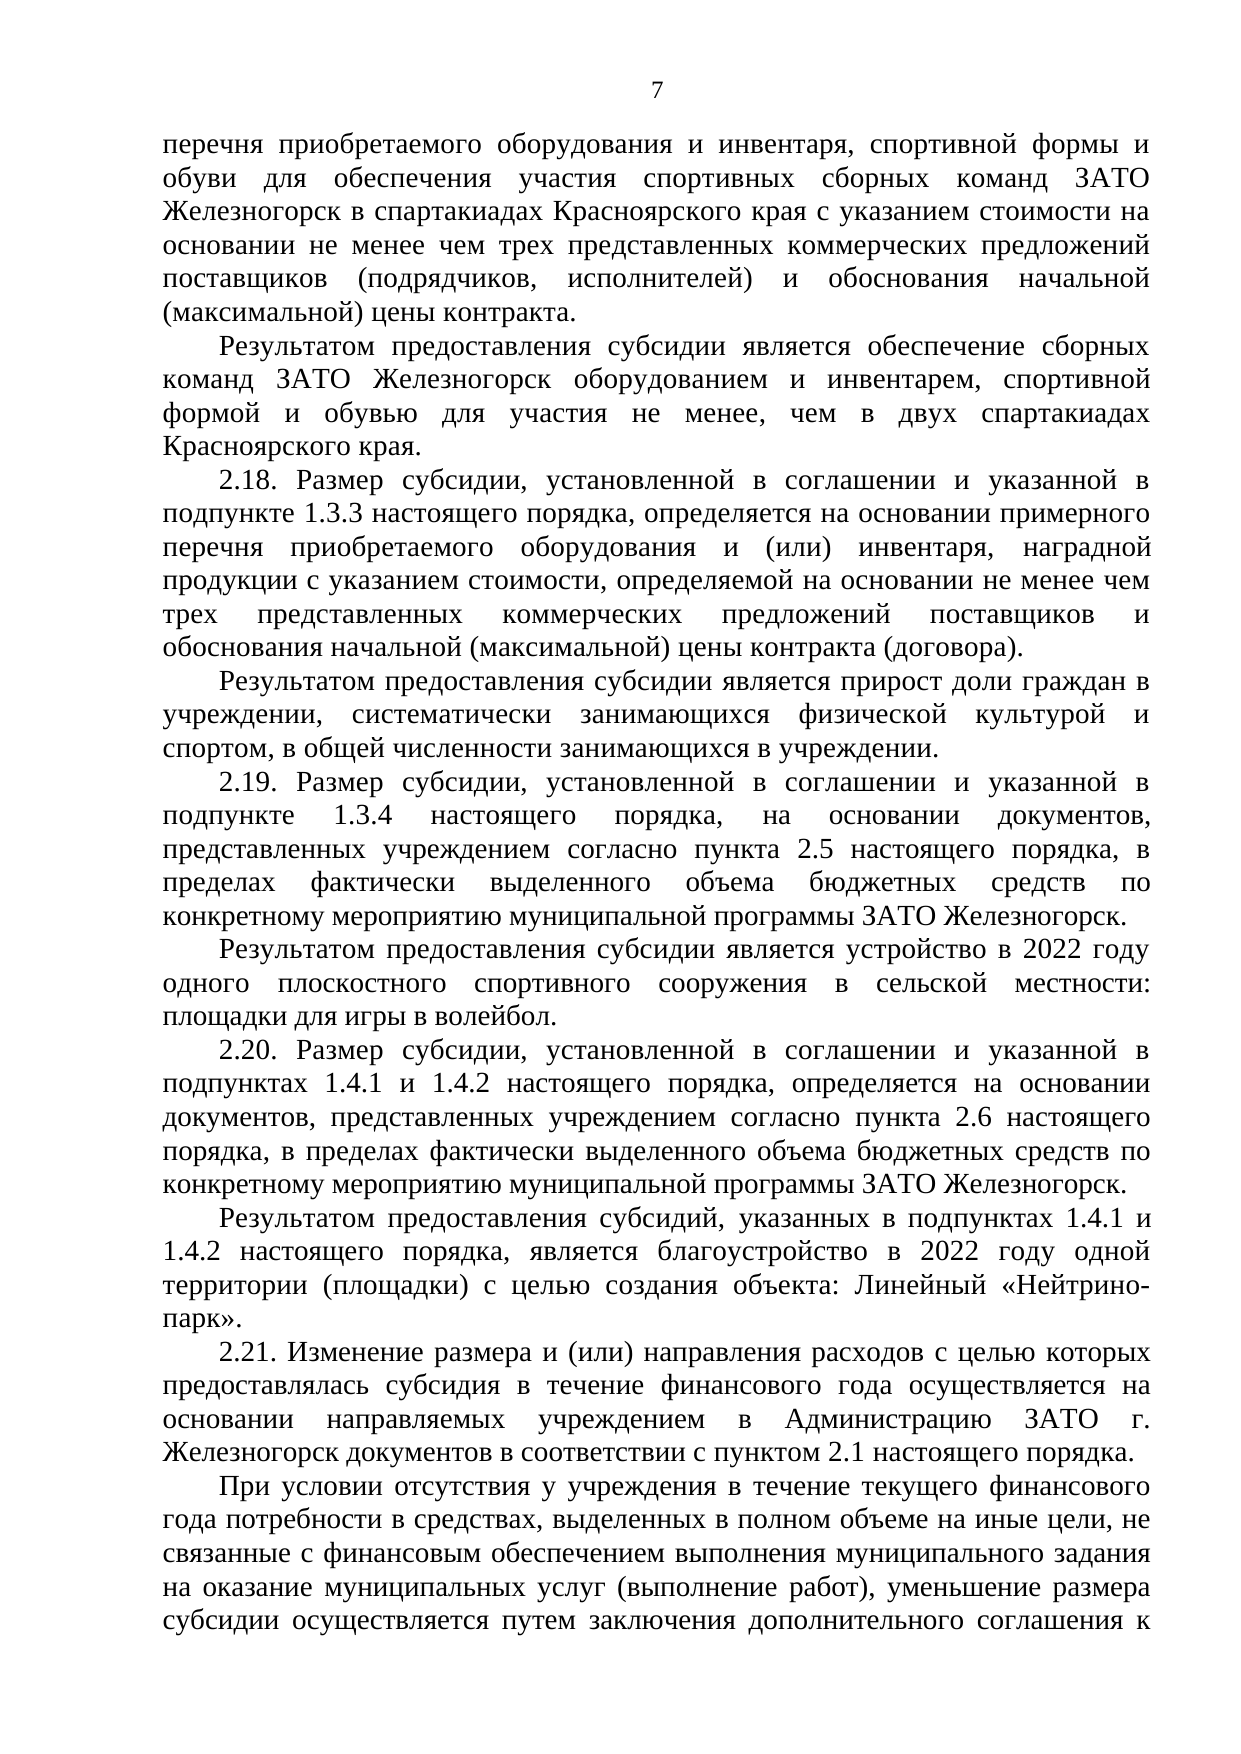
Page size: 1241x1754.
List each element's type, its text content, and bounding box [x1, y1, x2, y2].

text Результатом предоставления субсидии является прирост доли граждан в учреждении, систематически занимающихся физической культурой и спортом, в общей численности занимающихся в учреждении. [162, 663, 1152, 764]
text Результатом предоставления субсидии является устройство в 2022 году одного плоскостного спортивного сооружения в сельской местности: площадки для игры в волейбол. [162, 931, 1152, 1032]
text 2.20. Размер субсидии, установленной в соглашении и указанной в подпунктах 1.4.1 и 1.4.2 настоящего порядка, определяется на основании документов, представленных учреждением согласно пункта 2.6 настоящего порядка, в пределах фактически выделенного объема бюджетных средств по конкретному мероприятию муниципальной программы ЗАТО Железногорск. [162, 1032, 1152, 1200]
text Результатом предоставления субсидий, указанных в подпунктах 1.4.1 и 1.4.2 настоящего порядка, является благоустройство в 2022 году одной территории (площадки) с целью создания объекта: Линейный «Нейтрино-парк». [162, 1200, 1152, 1334]
text 2.19. Размер субсидии, установленной в соглашении и указанной в подпункте 1.3.4 настоящего порядка, на основании документов, представленных учреждением согласно пункта 2.5 настоящего порядка, в пределах фактически выделенного объема бюджетных средств по конкретному мероприятию муниципальной программы ЗАТО Железногорск. [162, 764, 1152, 931]
text 2.21. Изменение размера и (или) направления расходов с целью которых предоставлялась субсидия в течение финансового года осуществляется на основании направляемых учреждением в Администрацию ЗАТО г. Железногорск документов в соответствии с пунктом 2.1 настоящего порядка. [162, 1334, 1152, 1468]
text Результатом предоставления субсидии является обеспечение сборных команд ЗАТО Железногорск оборудованием и инвентарем, спортивной формой и обувью для участия не менее, чем в двух спартакиадах Красноярского края. [162, 328, 1152, 462]
text 2.18. Размер субсидии, установленной в соглашении и указанной в подпункте 1.3.3 настоящего порядка, определяется на основании примерного перечня приобретаемого оборудования и (или) инвентаря, наградной продукции с указанием стоимости, определяемой на основании не менее чем трех представленных коммерческих предложений поставщиков и обоснования начальной (максимальной) цены контракта (договора). [162, 462, 1152, 663]
